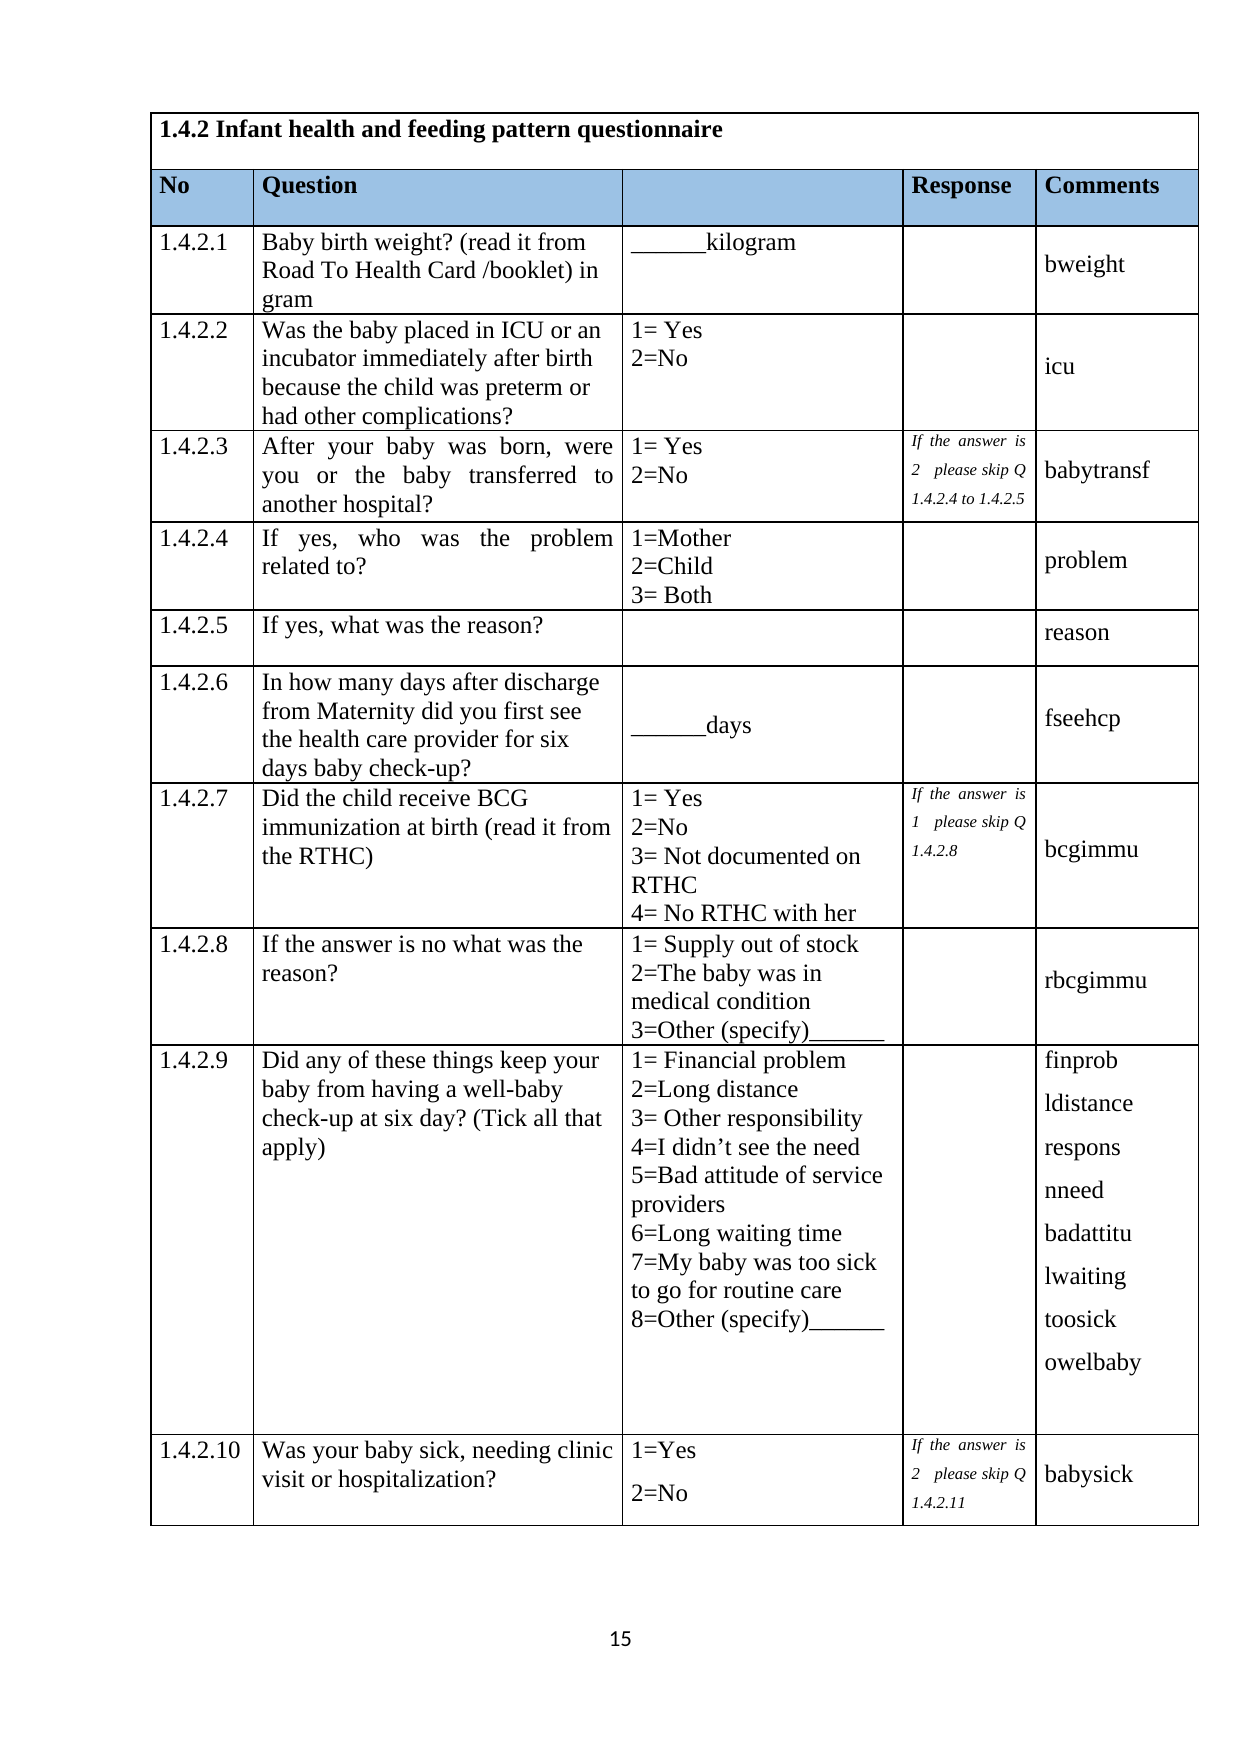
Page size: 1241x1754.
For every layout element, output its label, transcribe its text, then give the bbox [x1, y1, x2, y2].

table_cell ______days [623, 667, 902, 782]
table_cell 1= Yes 2=No [623, 431, 902, 521]
table_cell [904, 227, 1035, 313]
table_cell If the answer is 1 please skip Q 1.4.2.8 [904, 784, 1035, 927]
table_cell 1=Mother 2=Child 3= Both [623, 523, 902, 609]
table_cell bcgimmu [1037, 784, 1198, 927]
table_cell Response [904, 170, 1035, 225]
table_cell 1.4.2.7 [152, 784, 253, 927]
table_cell If yes, who was the problem related to? [254, 523, 622, 609]
table_cell 1.4.2.6 [152, 667, 253, 782]
table_cell [623, 611, 902, 665]
table_cell Did the child receive BCG immunization at birth (read it from the RTHC) [254, 784, 622, 927]
table_header 1.4.2 Infant health and feeding pattern questionnaire [152, 114, 1198, 169]
table_cell [904, 611, 1035, 665]
table_cell babysick [1037, 1435, 1198, 1525]
table_cell Did any of these things keep your baby from having a well-baby check-up at six day? (Tick all that apply) [254, 1046, 622, 1433]
table_cell Was your baby sick, needing clinic visit or hospitalization? [254, 1435, 622, 1525]
table_cell ______kilogram [623, 227, 902, 313]
table_cell 1.4.2.9 [152, 1046, 253, 1433]
table_cell reason [1037, 611, 1198, 665]
table_cell [904, 523, 1035, 609]
table_cell 1.4.2.3 [152, 431, 253, 521]
table_cell 1= Yes 2=No 3= Not documented on RTHC 4= No RTHC with her [623, 784, 902, 927]
table_cell 1= Supply out of stock 2=The baby was in medical condition 3=Other (specify)______ [623, 929, 902, 1044]
table_cell Comments [1037, 170, 1198, 225]
table_cell rbcgimmu [1037, 929, 1198, 1044]
table_cell 1= Financial problem 2=Long distance 3= Other responsibility 4=I didn’t see the need 5=Bad attitude of service providers 6=Long waiting time 7=My baby was too sick to go for routine care 8=Other (specify)______ [623, 1046, 902, 1433]
table_cell 1.4.2.10 [152, 1435, 253, 1525]
table_cell In how many days after discharge from Maternity did you first see the health care provider for six days baby check-up? [254, 667, 622, 782]
table_cell [904, 667, 1035, 782]
table_cell icu [1037, 315, 1198, 430]
table_cell Was the baby placed in ICU or an incubator immediately after birth because the child was preterm or had other complications? [254, 315, 622, 430]
table_cell Question [254, 170, 622, 225]
table_cell If the answer is no what was the reason? [254, 929, 622, 1044]
table_cell babytransf [1037, 431, 1198, 521]
table_cell [904, 315, 1035, 430]
table_cell [904, 929, 1035, 1044]
table_cell 1= Yes 2=No [623, 315, 902, 430]
table_cell [904, 1046, 1035, 1433]
table_cell Baby birth weight? (read it from Road To Health Card /booklet) in gram [254, 227, 622, 313]
table_cell 1=Yes 2=No [623, 1435, 902, 1525]
table_cell 1.4.2.1 [152, 227, 253, 313]
table_cell 1.4.2.5 [152, 611, 253, 665]
table_cell If the answer is 2 please skip Q 1.4.2.4 to 1.4.2.5 [904, 431, 1035, 521]
table_cell No [152, 170, 253, 225]
table_cell After your baby was born, were you or the baby transferred to another hospital? [254, 431, 622, 521]
table_cell If the answer is 2 please skip Q 1.4.2.11 [904, 1435, 1035, 1525]
table_cell problem [1037, 523, 1198, 609]
table_cell 1.4.2.8 [152, 929, 253, 1044]
table_cell 1.4.2.4 [152, 523, 253, 609]
table_cell finprob ldistance respons nneed badattitu lwaiting toosick owelbaby [1037, 1046, 1198, 1433]
table_cell fseehcp [1037, 667, 1198, 782]
table_cell bweight [1037, 227, 1198, 313]
table_cell 1.4.2.2 [152, 315, 253, 430]
table_cell [623, 170, 902, 225]
table_cell If yes, what was the reason? [254, 611, 622, 665]
